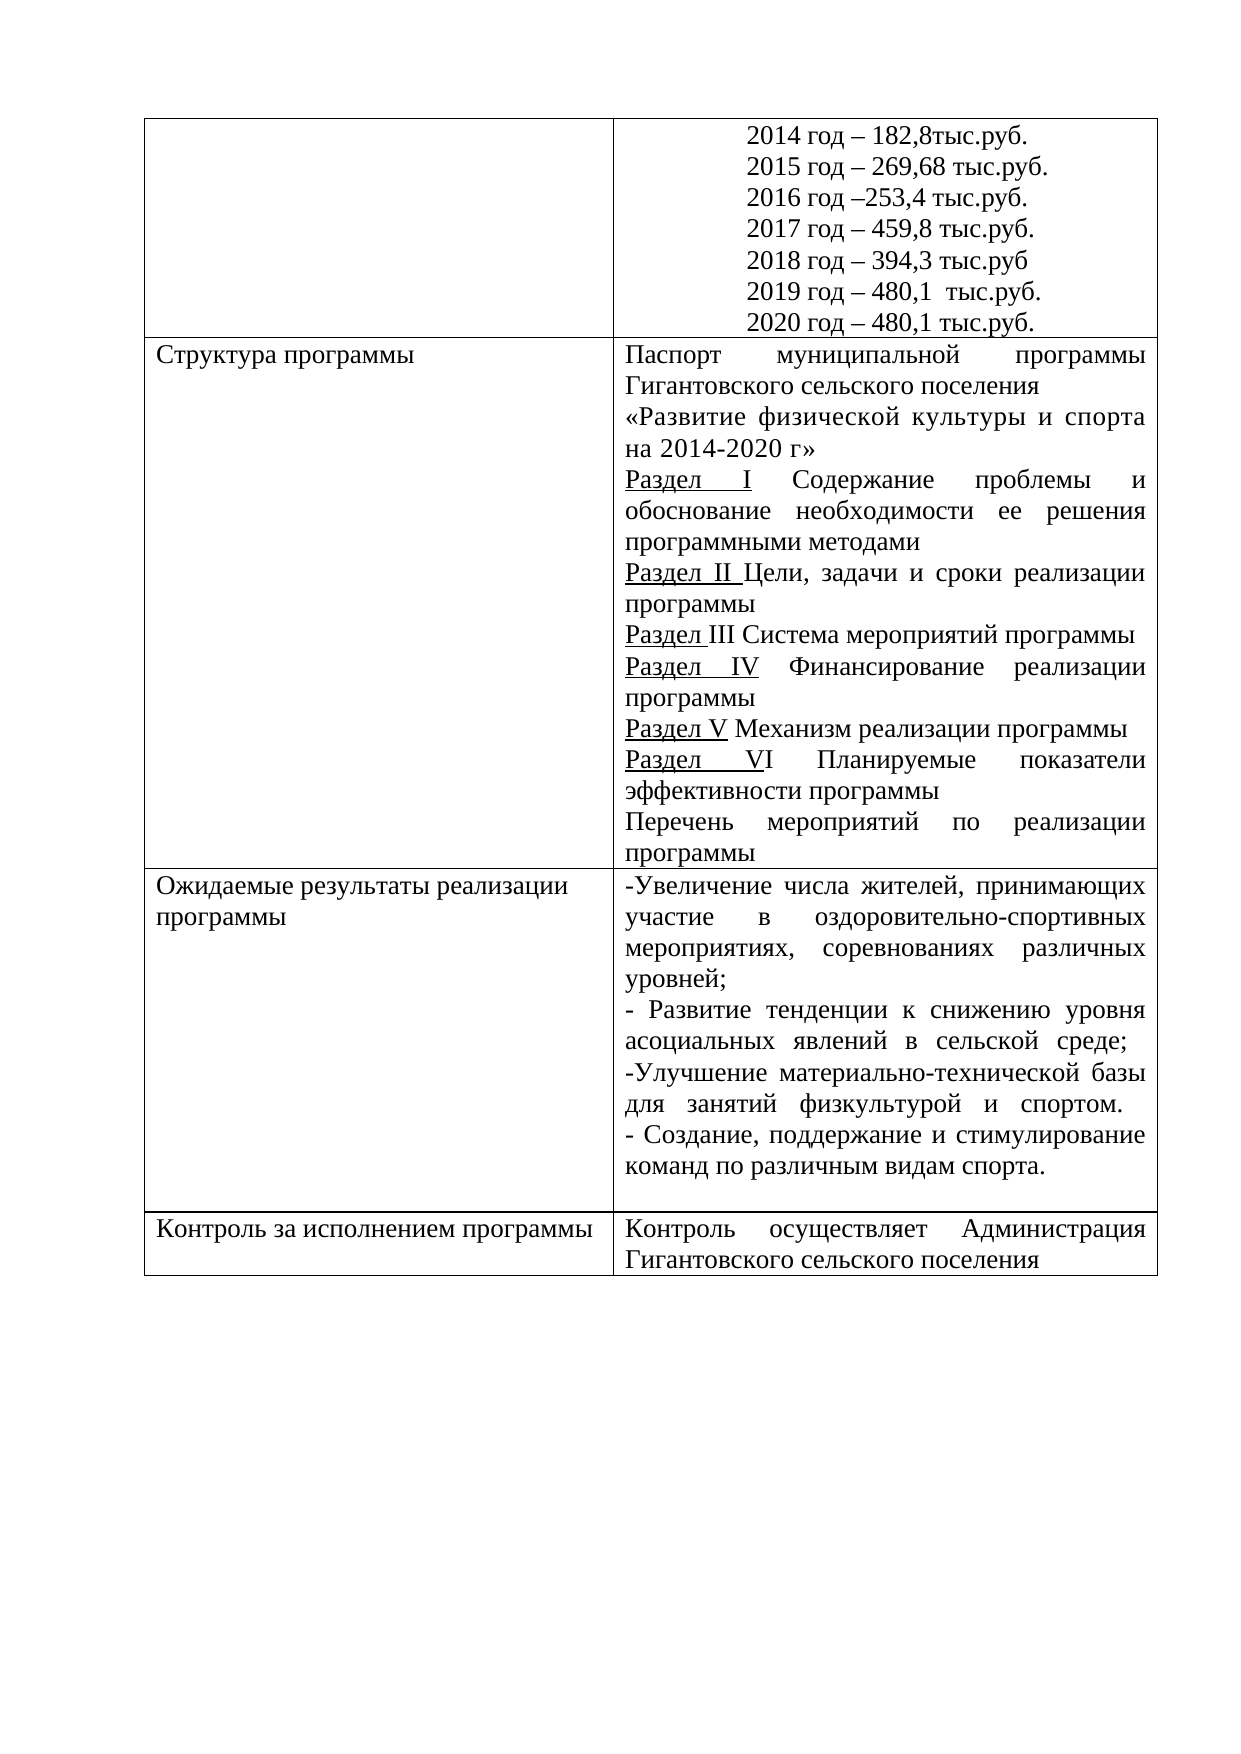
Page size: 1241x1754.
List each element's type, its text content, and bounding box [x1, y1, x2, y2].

table_cell Паспорт муниципальной программы Гигантовского сельского поселения «Развитие физической культуры и спорта на 2014-2020 г» Раздел I Содержание проблемы и обоснование необходимости ее решения программными методами Раздел II Цели, задачи и сроки реализации программы Раздел III Система мероприятий программы Раздел IV Финансирование реализации программы Раздел V Механизм реализации программы Раздел VI Планируемые показатели эффективности программы Перечень мероприятий по реализации программы [614, 338, 1157, 868]
table_cell Ожидаемые результаты реализации программы [145, 869, 613, 1211]
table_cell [614, 119, 1157, 337]
table_cell Структура программы [145, 338, 613, 868]
table_cell Контроль за исполнением программы [145, 1213, 613, 1275]
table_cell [145, 119, 613, 337]
table_cell Контроль осуществляет Администрация Гигантовского сельского поселения [614, 1213, 1157, 1275]
table_cell -Увеличение числа жителей, принимающих участие в оздоровительно-спортивных мероприятиях, соревнованиях различных уровней; - Развитие тенденции к снижению уровня асоциальных явлений в сельской среде; -Улучшение материально-технической базы для занятий физкультурой и спортом. - Создание, поддержание и стимулирование команд по различным видам спорта. [614, 869, 1157, 1211]
